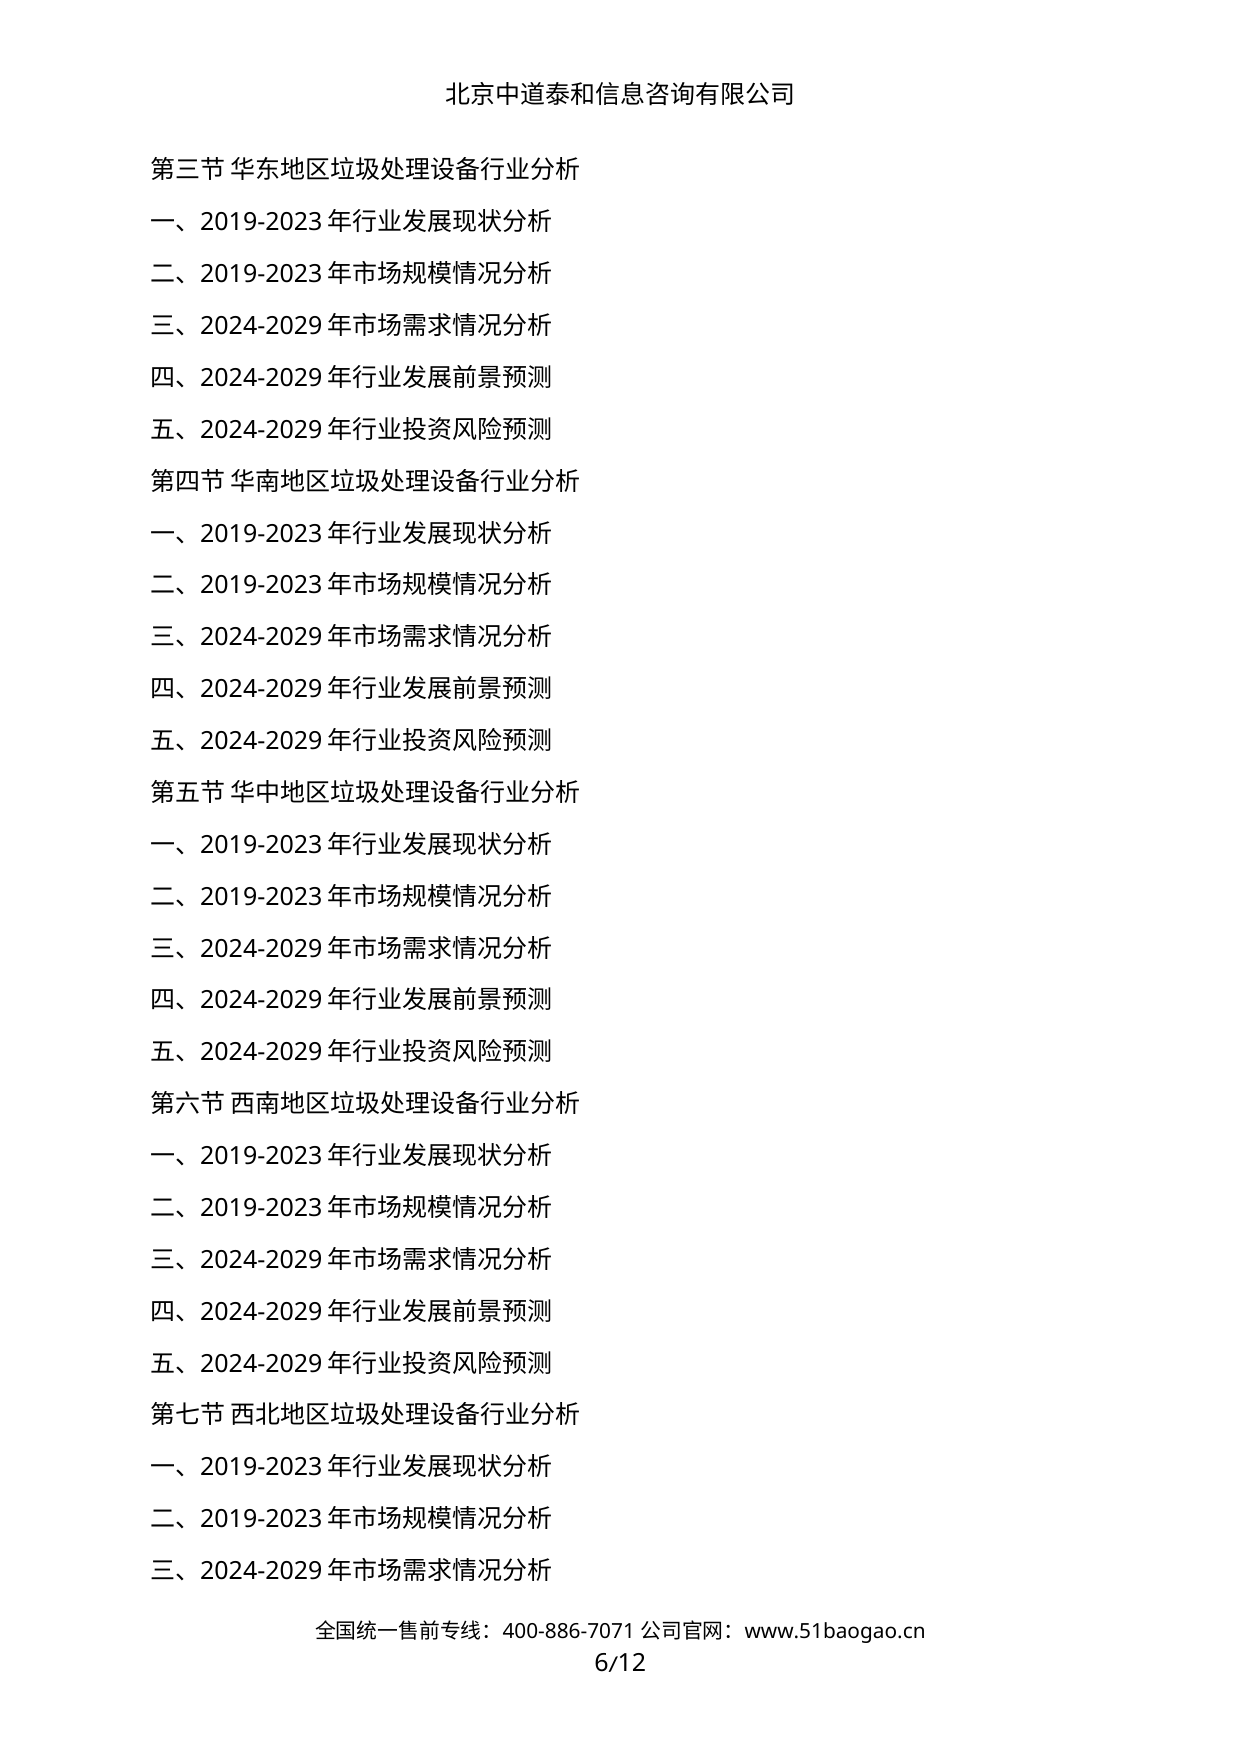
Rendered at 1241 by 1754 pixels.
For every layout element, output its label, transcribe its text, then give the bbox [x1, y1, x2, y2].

text 第七节 西北地区垃圾处理设备行业分析 [150, 1395, 1090, 1431]
text 四、2024-2029年行业发展前景预测 [150, 1291, 1090, 1327]
text 二、2019-2023年市场规模情况分析 [150, 876, 1090, 912]
text 一、2019-2023年行业发展现状分析 [150, 1136, 1090, 1172]
text 五、2024-2029年行业投资风险预测 [150, 721, 1090, 757]
text 三、2024-2029年市场需求情况分析 [150, 617, 1090, 653]
text 一、2019-2023年行业发展现状分析 [150, 1447, 1090, 1483]
text 五、2024-2029年行业投资风险预测 [150, 1343, 1090, 1379]
text 四、2024-2029年行业发展前景预测 [150, 669, 1090, 705]
text 二、2019-2023年市场规模情况分析 [150, 254, 1090, 290]
text 第六节 西南地区垃圾处理设备行业分析 [150, 1084, 1090, 1120]
text 二、2019-2023年市场规模情况分析 [150, 1187, 1090, 1224]
text 一、2019-2023年行业发展现状分析 [150, 513, 1090, 549]
text 第五节 华中地区垃圾处理设备行业分析 [150, 772, 1090, 809]
text 一、2019-2023年行业发展现状分析 [150, 202, 1090, 238]
text 三、2024-2029年市场需求情况分析 [150, 1239, 1090, 1276]
text 二、2019-2023年市场规模情况分析 [150, 565, 1090, 601]
text 四、2024-2029年行业发展前景预测 [150, 357, 1090, 394]
text 第三节 华东地区垃圾处理设备行业分析 [150, 150, 1090, 186]
text 四、2024-2029年行业发展前景预测 [150, 980, 1090, 1016]
text 三、2024-2029年市场需求情况分析 [150, 1551, 1090, 1587]
text 一、2019-2023年行业发展现状分析 [150, 824, 1090, 861]
text 三、2024-2029年市场需求情况分析 [150, 928, 1090, 964]
text 二、2019-2023年市场规模情况分析 [150, 1499, 1090, 1535]
text 第四节 华南地区垃圾处理设备行业分析 [150, 461, 1090, 497]
text 三、2024-2029年市场需求情况分析 [150, 306, 1090, 342]
text 五、2024-2029年行业投资风险预测 [150, 1032, 1090, 1068]
text 五、2024-2029年行业投资风险预测 [150, 409, 1090, 446]
